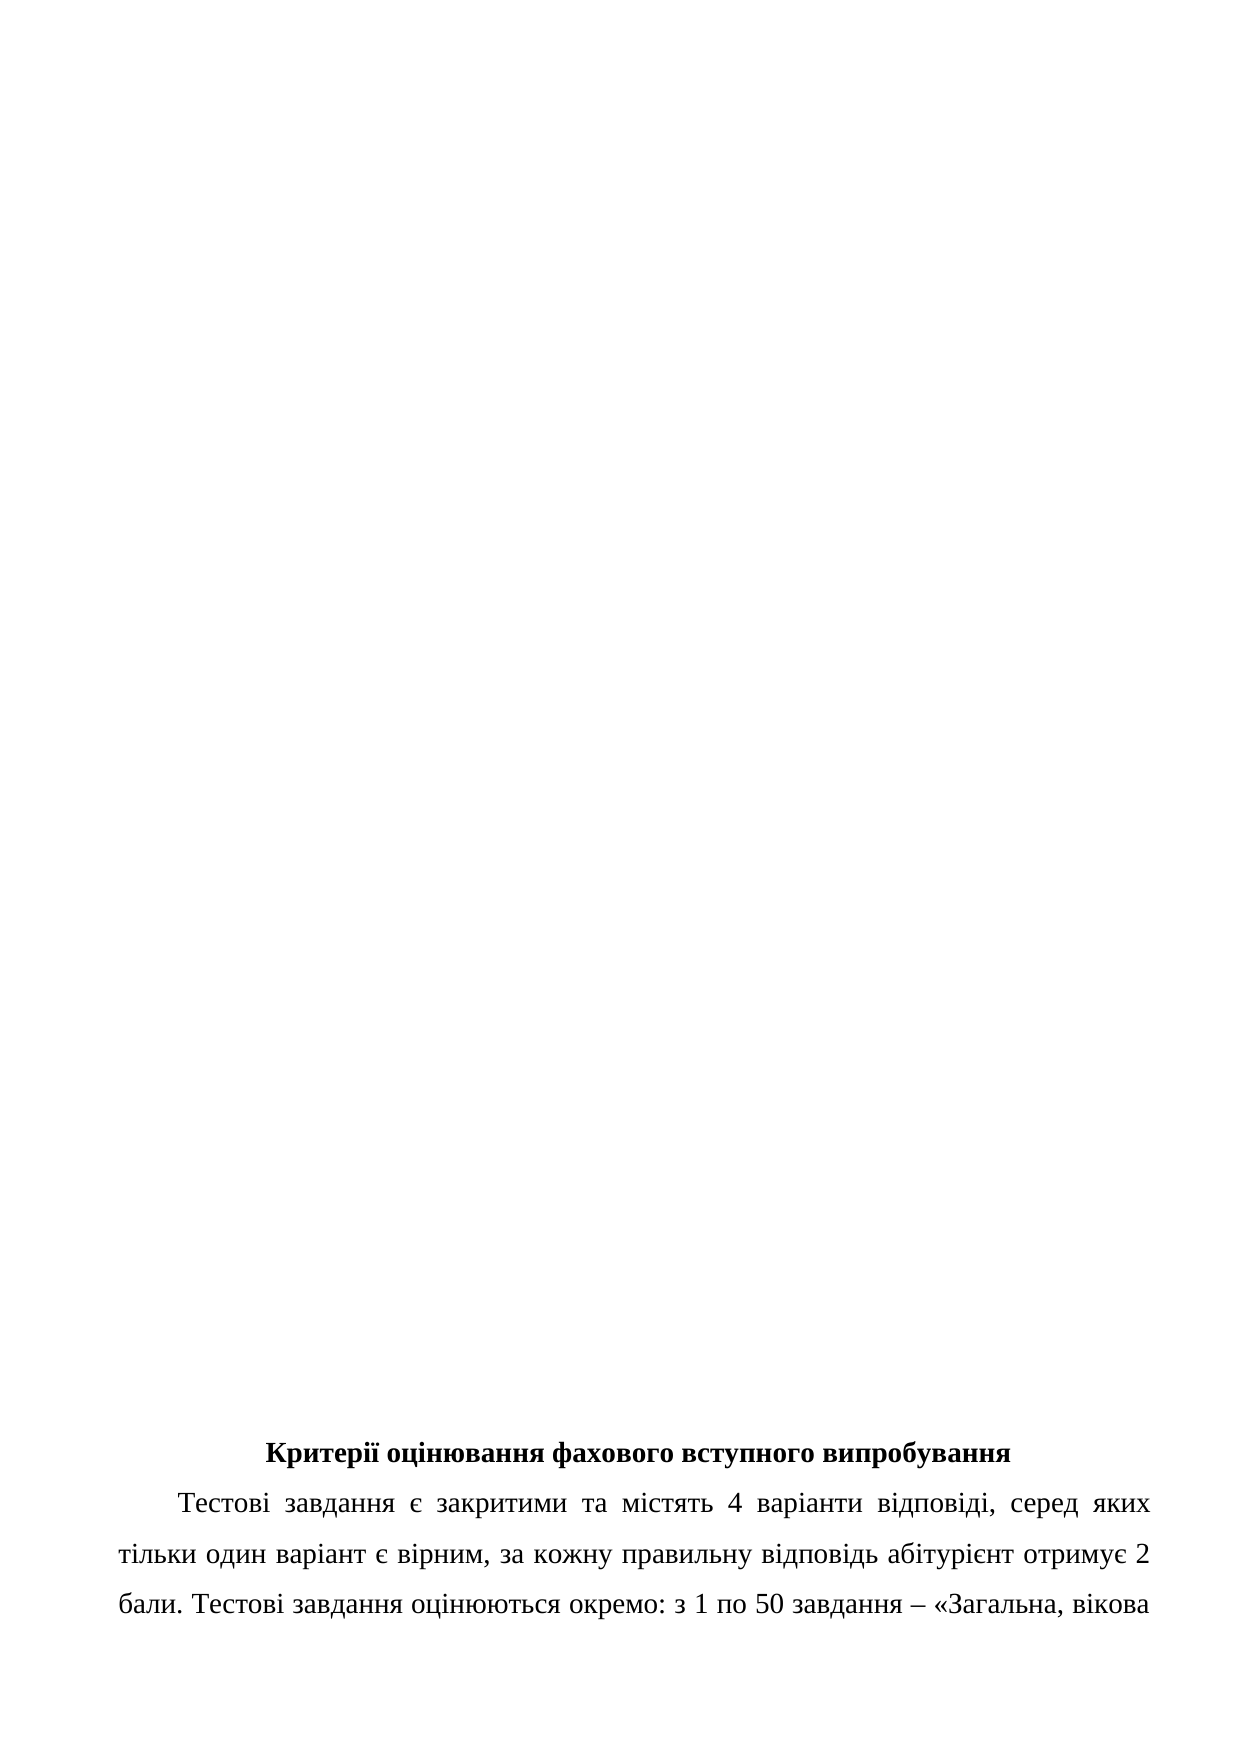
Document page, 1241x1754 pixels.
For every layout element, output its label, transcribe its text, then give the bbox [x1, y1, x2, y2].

text Критерії оцінювання фахового вступного випробування [118, 1435, 1152, 1469]
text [118, 1486, 1152, 1620]
